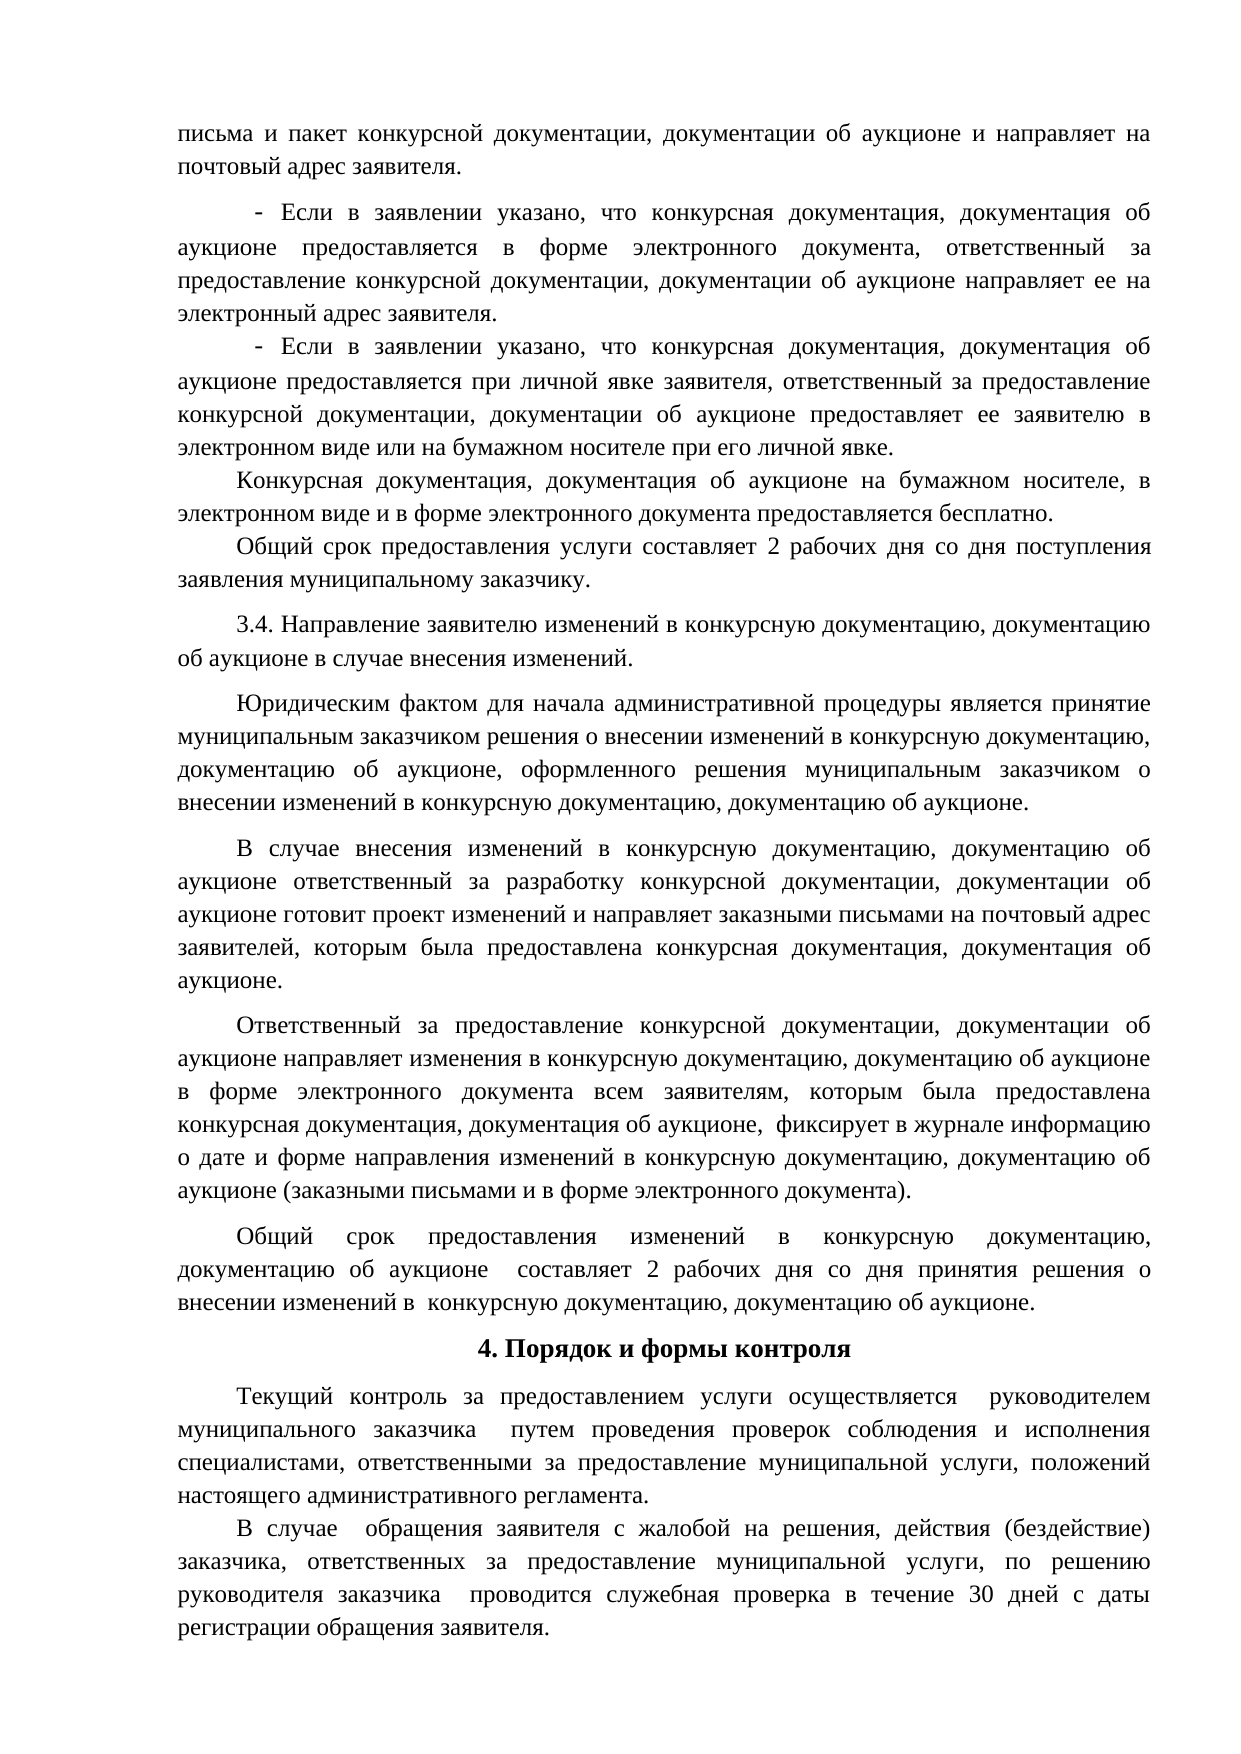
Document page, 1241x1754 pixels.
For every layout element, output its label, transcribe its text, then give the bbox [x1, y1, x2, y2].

text Общий срок предоставления услуги составляет 2 рабочих дня со дня поступления заявления муниципальному заказчику. [177, 531, 1152, 593]
text Конкурсная документация, документация об аукционе на бумажном носителе, в электронном виде и в форме электронного документа предоставляется бесплатно. [177, 465, 1152, 527]
text Текущий контроль за предоставлением услуги осуществляется руководителем муниципального заказчика путем проведения проверок соблюдения и исполнения специалистами, ответственными за предоставление муниципальной услуги, положений настоящего административного регламента. [177, 1381, 1152, 1508]
subtitle 4. Порядок и формы контроля [177, 1332, 1152, 1364]
list Если в заявлении указано, что конкурсная документация, документация об аукционе предоставляется при личной явке заявителя, ответственный за предоставление конкурсной документации, документации об аукционе предоставляет ее заявителю в электронном виде или на бумажном носителе при его личной явке. [177, 331, 1152, 461]
text 3.4. Направление заявителю изменений в конкурсную документацию, документацию об аукционе в случае внесения изменений. [177, 609, 1152, 671]
text В случае внесения изменений в конкурсную документацию, документацию об аукционе ответственный за разработку конкурсной документации, документации об аукционе готовит проект изменений и направляет заказными письмами на почтовый адрес заявителей, которым была предоставлена конкурсная документация, документация об аукционе. [177, 833, 1152, 993]
text Юридическим фактом для начала административной процедуры является принятие муниципальным заказчиком решения о внесении изменений в конкурсную документацию, документацию об аукционе, оформленного решения муниципальным заказчиком о внесении изменений в конкурсную документацию, документацию об аукционе. [177, 688, 1152, 816]
text Общий срок предоставления изменений в конкурсную документацию, документацию об аукционе составляет 2 рабочих дня со дня принятия решения о внесении изменений в конкурсную документацию, документацию об аукционе. [177, 1221, 1152, 1316]
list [177, 118, 1152, 180]
text Ответственный за предоставление конкурсной документации, документации об аукционе направляет изменения в конкурсную документацию, документацию об аукционе в форме электронного документа всем заявителям, которым была предоставлена конкурсная документация, документация об аукционе, фиксирует в журнале информацию о дате и форме направления изменений в конкурсную документацию, документацию об аукционе (заказными письмами и в форме электронного документа). [177, 1010, 1152, 1204]
text В случае обращения заявителя с жалобой на решения, действия (бездействие) заказчика, ответственных за предоставление муниципальной услуги, по решению руководителя заказчика проводится служебная проверка в течение 30 дней с даты регистрации обращения заявителя. [177, 1513, 1152, 1641]
list Если в заявлении указано, что конкурсная документация, документация об аукционе предоставляется в форме электронного документа, ответственный за предоставление конкурсной документации, документации об аукционе направляет ее на электронный адрес заявителя. [177, 197, 1152, 327]
